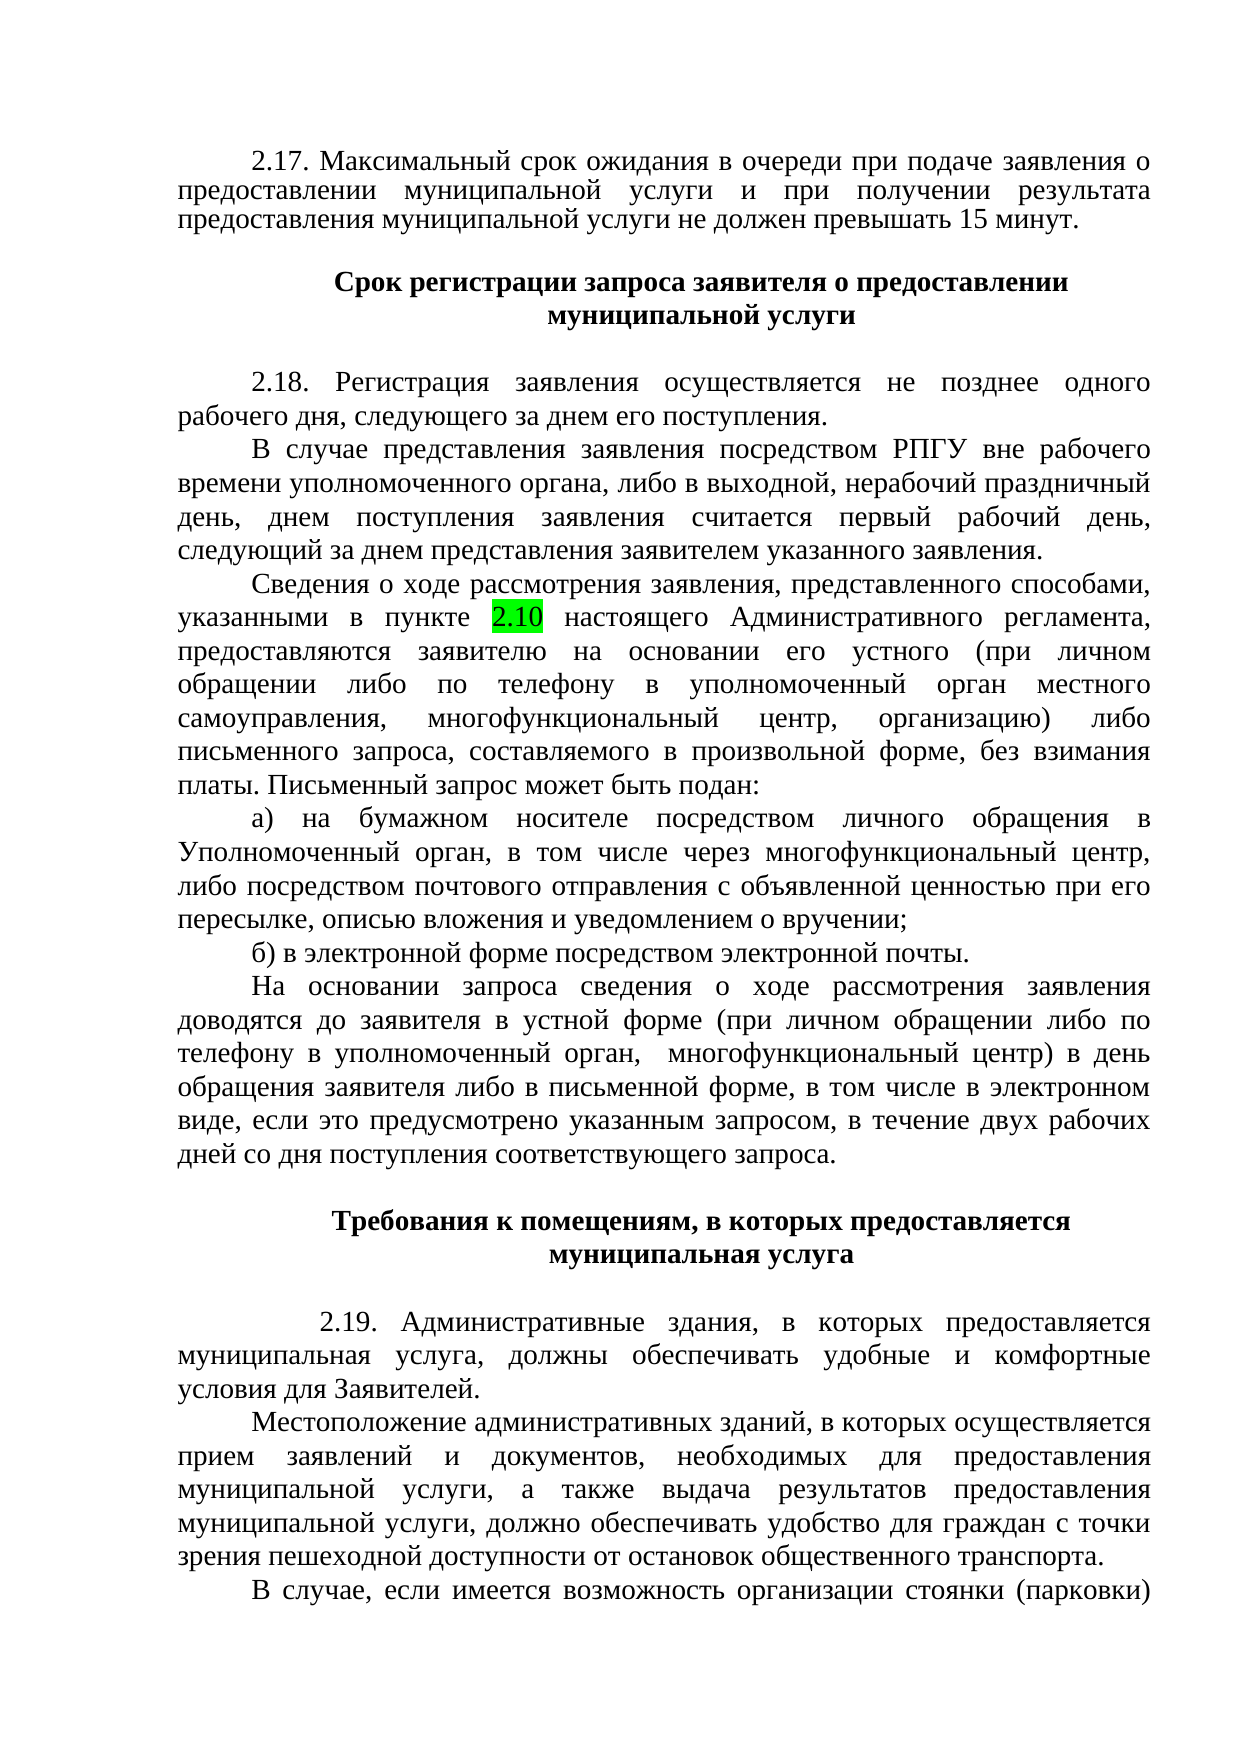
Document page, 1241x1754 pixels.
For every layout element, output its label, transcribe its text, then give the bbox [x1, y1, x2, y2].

text 2.17. Максимальный срок ожидания в очереди при подаче заявления о предоставлении муниципальной услуги и при получении результата предоставления муниципальной услуги не должен превышать 15 минут. [177, 147, 1152, 235]
text муниципальной услуги [177, 297, 1152, 331]
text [177, 1572, 1152, 1606]
text 2.19. Административные здания, в которых предоставляется муниципальная услуга, должны обеспечивать удобные и комфортные условия для Заявителей. [177, 1304, 1152, 1404]
text Местоположение административных зданий, в которых осуществляется прием заявлений и документов, необходимых для предоставления муниципальной услуги, а также выдача результатов предоставления муниципальной услуги, должно обеспечивать удобство для граждан с точки зрения пешеходной доступности от остановок общественного транспорта. [177, 1404, 1152, 1572]
text муниципальная услуга [177, 1237, 1152, 1270]
text Требования к помещениям, в которых предоставляется [177, 1203, 1152, 1237]
text В случае представления заявления посредством РПГУ вне рабочего времени уполномоченного органа, либо в выходной, нерабочий праздничный день, днем поступления заявления считается первый рабочий день, следующий за днем представления заявителем указанного заявления. [177, 432, 1152, 566]
text На основании запроса сведения о ходе рассмотрения заявления доводятся до заявителя в устной форме (при личном обращении либо по телефону в уполномоченный орган, многофункциональный центр) в день обращения заявителя либо в письменной форме, в том числе в электронном виде, если это предусмотрено указанным запросом, в течение двух рабочих дней со дня поступления соответствующего запроса. [177, 968, 1152, 1169]
text 2.18. Регистрация заявления осуществляется не позднее одного рабочего дня, следующего за днем его поступления. [177, 364, 1152, 432]
text б) в электронной форме посредством электронной почты. [177, 935, 1152, 968]
text Сведения о ходе рассмотрения заявления, представленного способами, указанными в пункте 2.10 настоящего Административного регламента, предоставляются заявителю на основании его устного (при личном обращении либо по телефону в уполномоченный орган местного самоуправления, многофункциональный центр, организацию) либо письменного запроса, составляемого в произвольной форме, без взимания платы. Письменный запрос может быть подан: [177, 566, 1152, 801]
text Срок регистрации запроса заявителя о предоставлении [177, 264, 1152, 297]
text а) на бумажном носителе посредством личного обращения в Уполномоченный орган, в том числе через многофункциональный центр, либо посредством почтового отправления с объявленной ценностью при его пересылке, описью вложения и уведомлением о вручении; [177, 801, 1152, 935]
